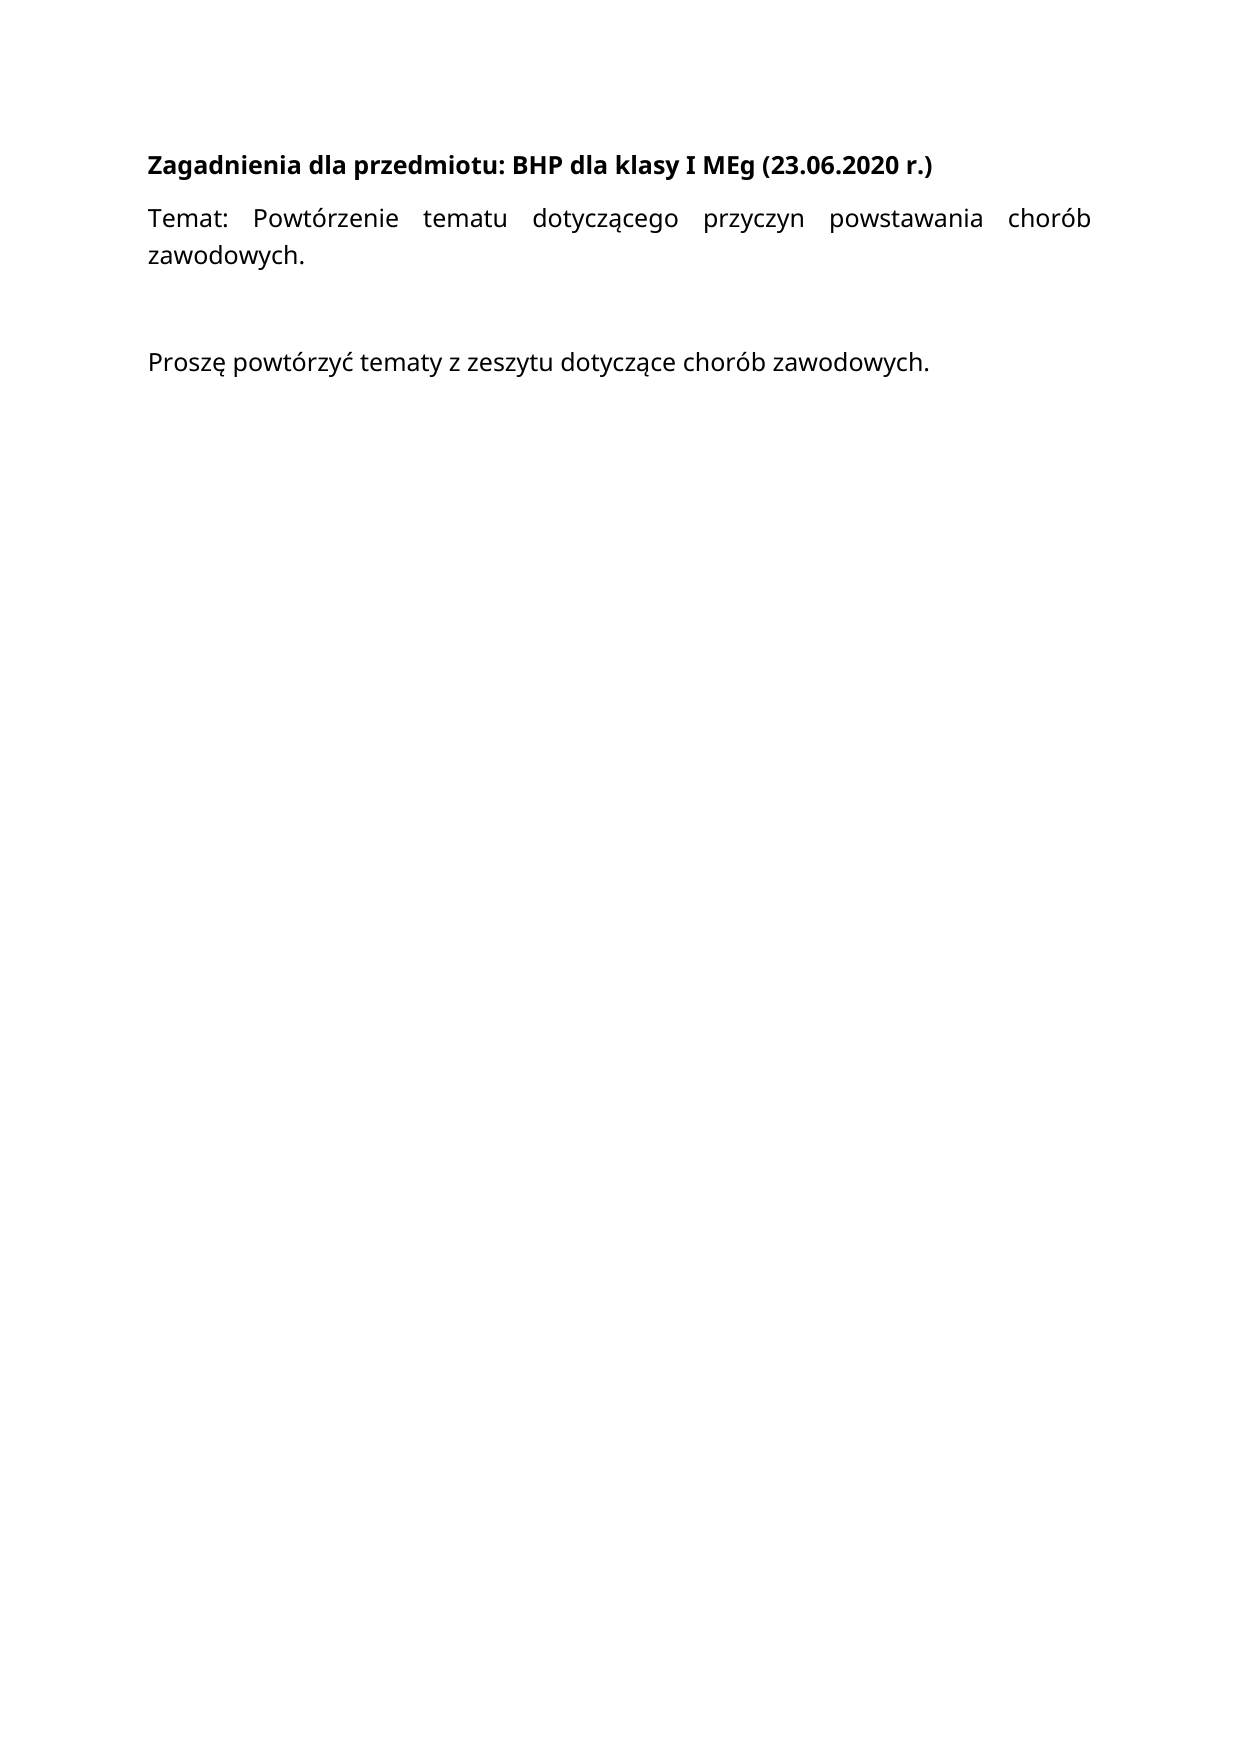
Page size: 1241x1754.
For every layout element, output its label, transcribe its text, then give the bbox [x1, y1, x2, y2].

text Proszę powtórzyć tematy z zeszytu dotyczące chorób zawodowych. [148, 345, 1093, 379]
text Zagadnienia dla przedmiotu: BHP dla klasy I MEg (23.06.2020 r.) [148, 148, 1093, 182]
text Temat: Powtórzenie tematu dotyczącego przyczyn powstawania chorób zawodowych. [148, 201, 1093, 272]
